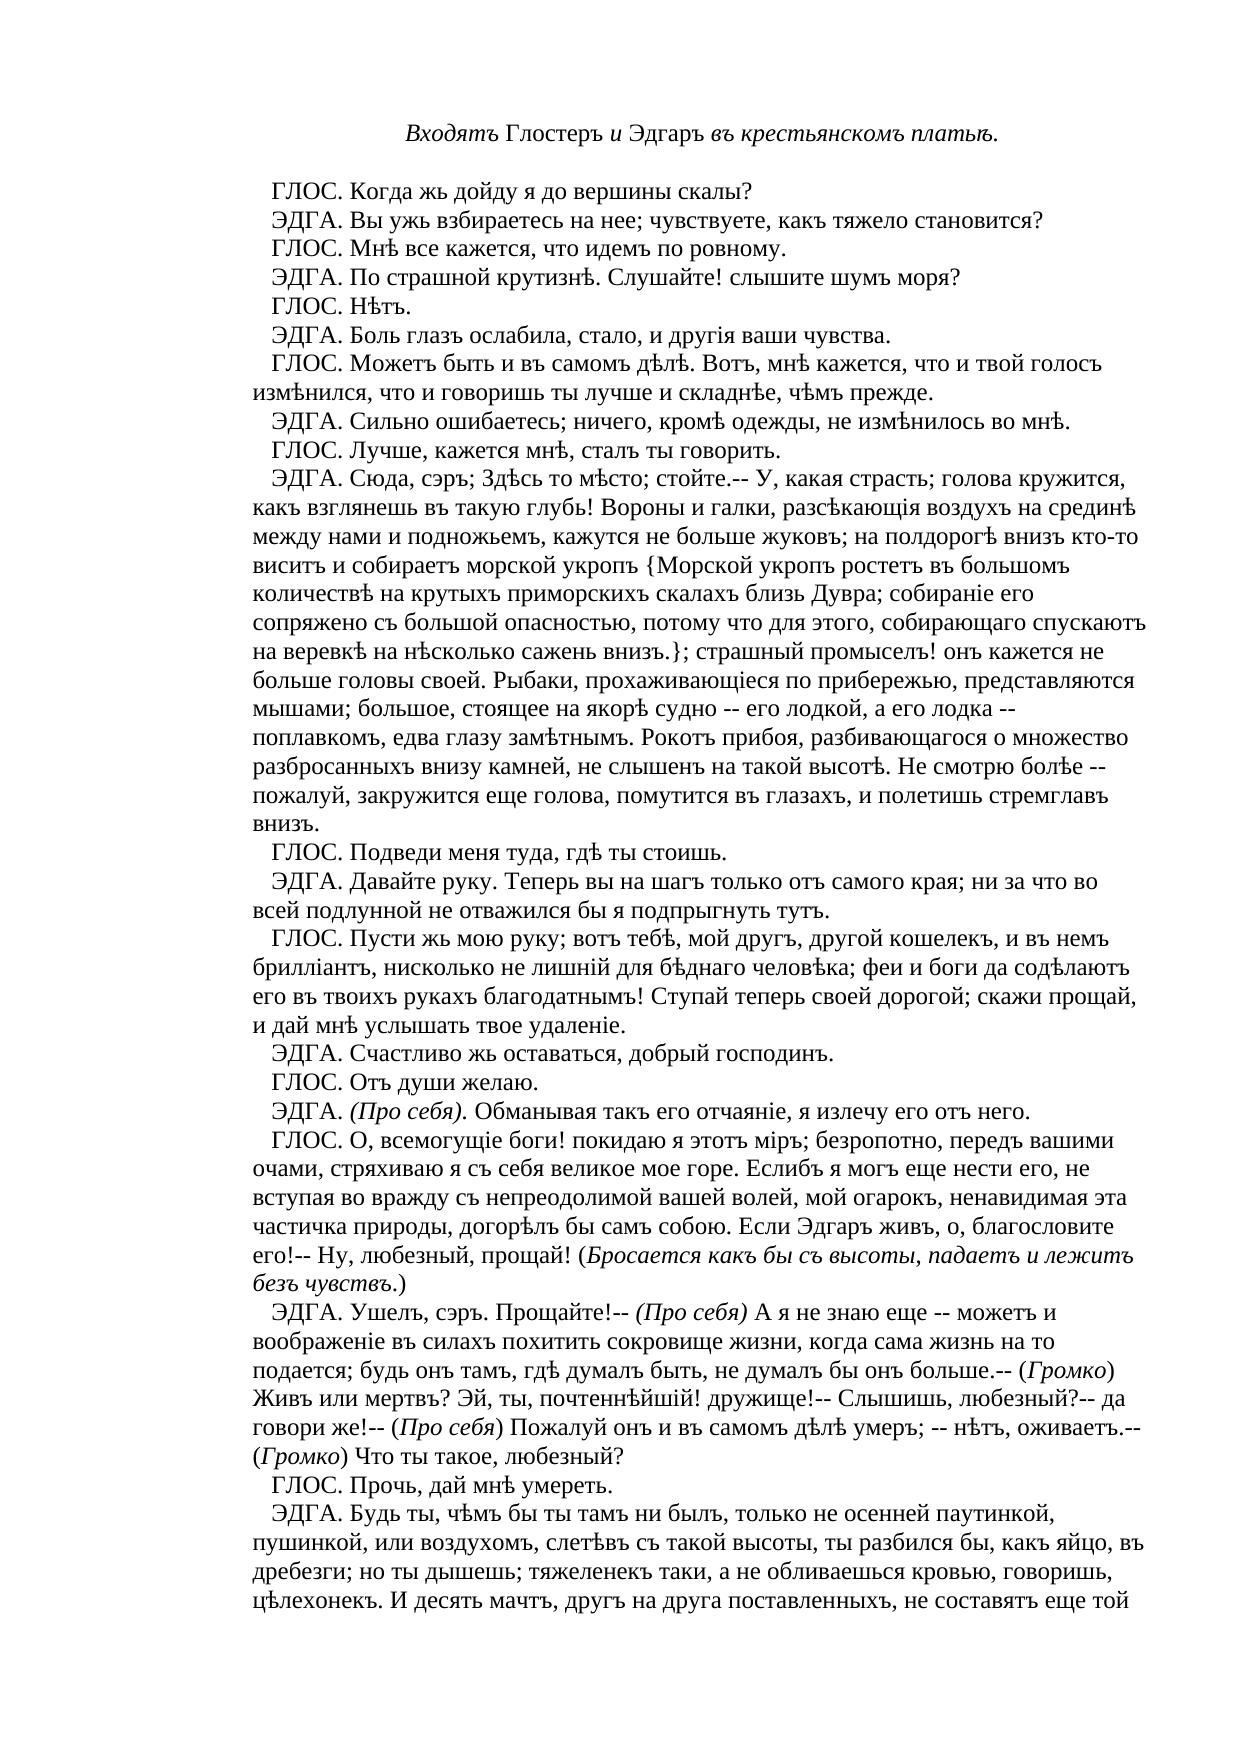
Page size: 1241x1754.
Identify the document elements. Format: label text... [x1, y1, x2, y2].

text ЭДГА. Сюда, сэръ; Здѣсь то мѣсто; стойте.-- У, какая страсть; голова кружится, какъ взглянешь въ такую глубь! Вороны и галки, разсѣкающія воздухъ на срединѣ между нами и подножьемъ, кажутся не больше жуковъ; на полдорогѣ внизъ кто-то виситъ и собираетъ морской укропъ {Морской укропъ ростетъ въ большомъ количествѣ на крутыхъ приморскихъ скалахъ близь Дувра; собираніе его сопряжено съ большой опасностью, потому что для этого, собирающаго спускаютъ на веревкѣ на нѣсколько сажень внизъ.}; страшный промыселъ! онъ кажется не больше головы своей. Рыбаки, прохаживающіеся по прибережью, представляются мышами; большое, стоящее на якорѣ судно -- его лодкой, а его лодка -- поплавкомъ, едва глазу замѣтнымъ. Рокотъ прибоя, разбивающагося о множество разбросанныхъ внизу камней, не слышенъ на такой высотѣ. Не смотрю болѣе -- пожалуй, закружится еще голова, помутится въ глазахъ, и полетишь стремглавъ внизъ. [252, 463, 1152, 837]
text ЭДГА. Сильно ошибаетесь; ничего, кромѣ одежды, не измѣнилось во мнѣ. [252, 406, 1152, 435]
text ГЛОС. Нѣтъ. [252, 291, 1152, 320]
text ГЛОС. О, всемогущіе боги! покидаю я этотъ міръ; безропотно, передъ вашими очами, стряхиваю я съ себя великое мое горе. Еслибъ я могъ еще нести его, не вступая во вражду съ непреодолимой вашей волей, мой огарокъ, ненавидимая эта частичка природы, догорѣлъ бы самъ собою. Если Эдгаръ живъ, о, благословите его!-- Ну, любезный, прощай! (Бросается какъ бы съ высоты, падаетъ и лежитъ безъ чувствъ.) [252, 1125, 1152, 1297]
text ЭДГА. Счастливо жь оставаться, добрый господинъ. [252, 1038, 1152, 1067]
text ГЛОС. Пусти жь мою руку; вотъ тебѣ, мой другъ, другой кошелекъ, и въ немъ брилліантъ, нисколько не лишній для бѣднаго человѣка; феи и боги да содѣлаютъ его въ твоихъ рукахъ благодатнымъ! Ступай теперь своей дорогой; скажи прощай, и дай мнѣ услышать твое удаленіе. [252, 923, 1152, 1038]
text ГЛОС. Отъ души желаю. [252, 1067, 1152, 1096]
text ГЛОС. Мнѣ все кажется, что идемъ по ровному. [252, 233, 1152, 262]
text ЭДГА. (Про себя). Обманывая такъ его отчаяніе, я излечу его отъ него. [252, 1096, 1152, 1125]
text Входятъ Глостеръ и Эдгаръ въ крестьянскомъ платьѣ. [252, 118, 1152, 147]
text ЭДГА. Боль глазъ ослабила, стало, и другія ваши чувства. [252, 320, 1152, 348]
text ГЛОС. Можетъ быть и въ самомъ дѣлѣ. Вотъ, мнѣ кажется, что и твой голосъ измѣнился, что и говоришь ты лучше и складнѣе, чѣмъ прежде. [252, 348, 1152, 406]
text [252, 1498, 1152, 1613]
text ЭДГА. Ушелъ, сэръ. Прощайте!-- (Про себя) А я не знаю еще -- можетъ и воображеніе въ силахъ похитить сокровище жизни, когда сама жизнь на то подается; будь онъ тамъ, гдѣ думалъ быть, не думалъ бы онъ больше.-- (Громко) Живъ или мертвъ? Эй, ты, почтеннѣйшій! дружище!-- Слышишь, любезный?-- да говори же!-- (Про себя) Пожалуй онъ и въ самомъ дѣлѣ умеръ; -- нѣтъ, оживаетъ.-- (Громко) Что ты такое, любезный? [252, 1297, 1152, 1470]
text ГЛОС. Подведи меня туда, гдѣ ты стоишь. [252, 837, 1152, 866]
text ГЛОС. Лучше, кажется мнѣ, сталъ ты говорить. [252, 435, 1152, 463]
text ГЛОС. Прочь, дай мнѣ умереть. [252, 1470, 1152, 1498]
text ГЛОС. Когда жь дойду я до вершины скалы? [252, 176, 1152, 205]
text ЭДГА. Давайте руку. Теперь вы на шагъ только отъ самого края; ни за что во всей подлунной не отважился бы я подпрыгнуть тутъ. [252, 866, 1152, 923]
text ЭДГА. По страшной крутизнѣ. Слушайте! слышите шумъ моря? [252, 262, 1152, 291]
text ЭДГА. Вы ужь взбираетесь на нее; чувствуете, какъ тяжело становится? [252, 205, 1152, 233]
